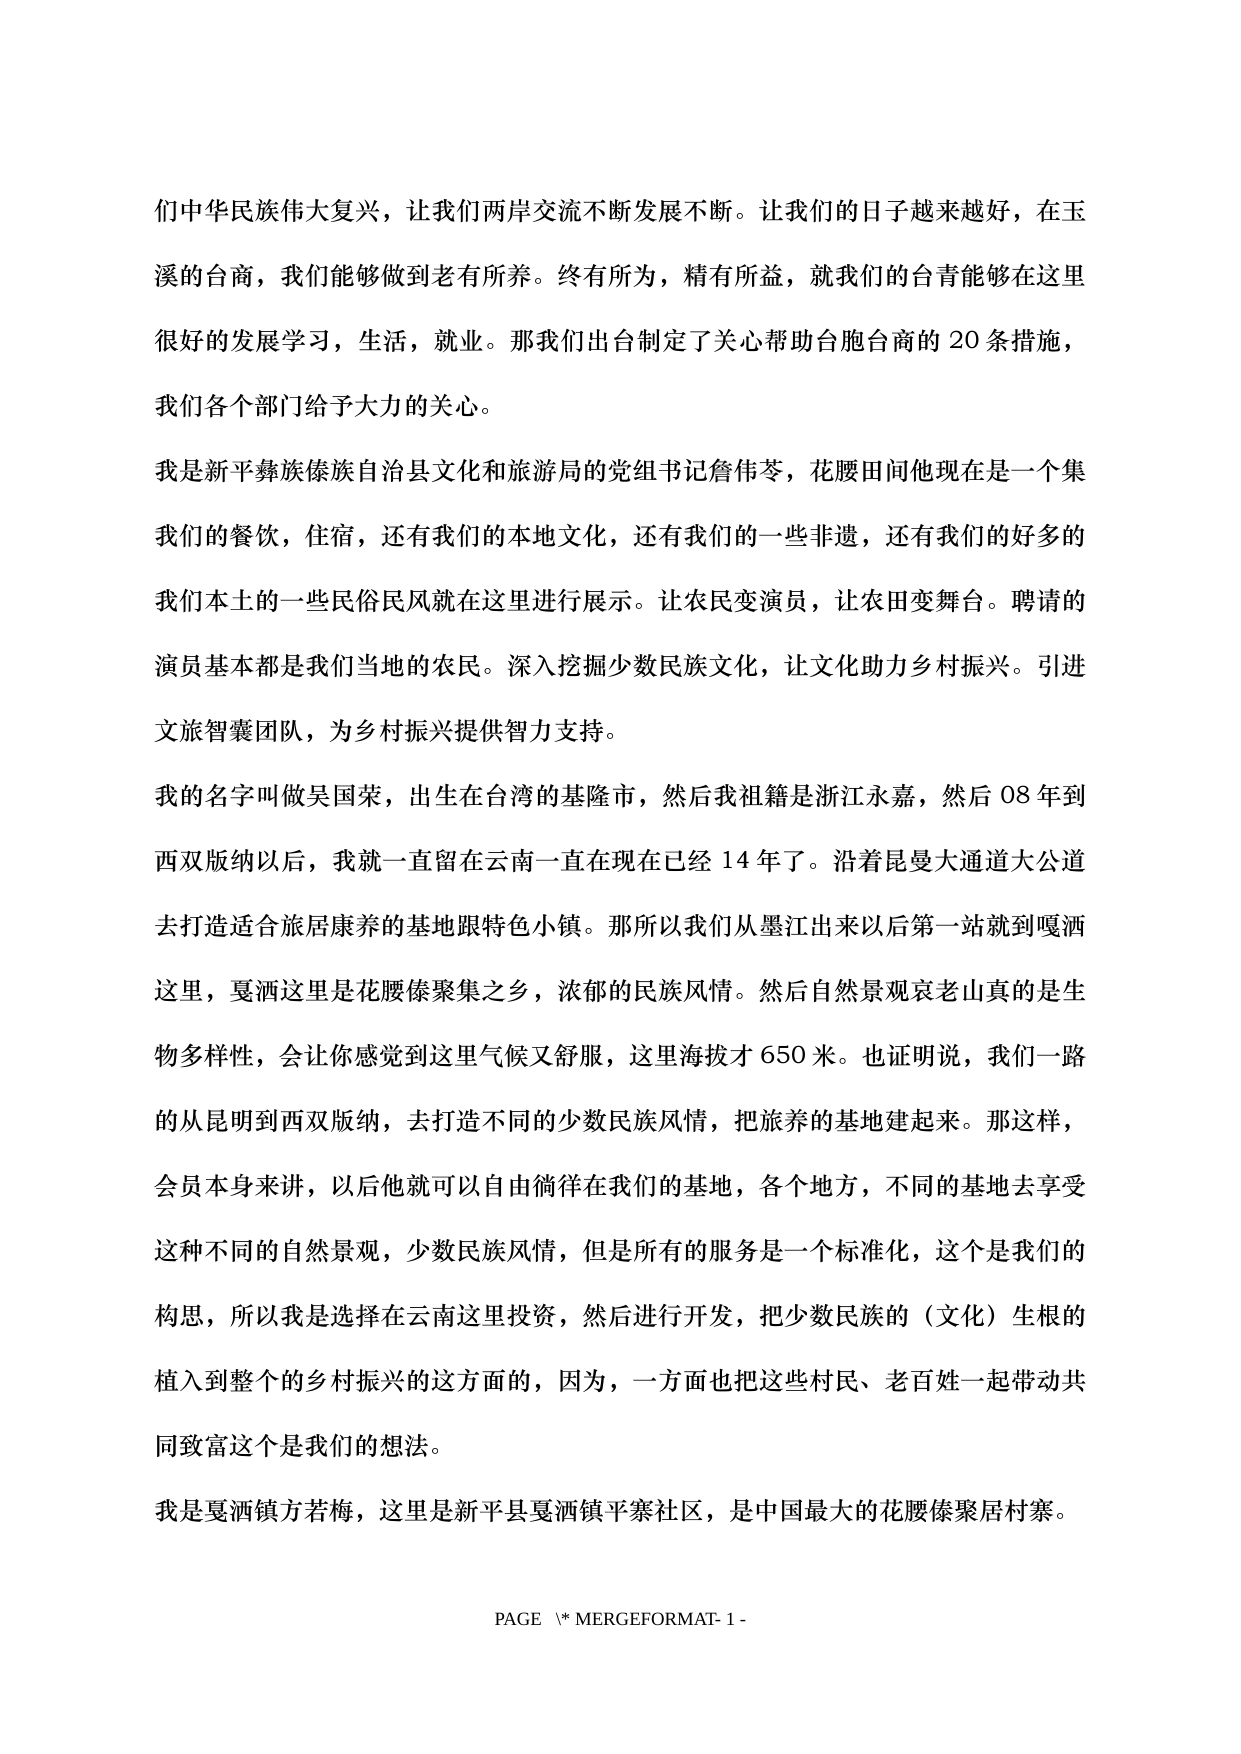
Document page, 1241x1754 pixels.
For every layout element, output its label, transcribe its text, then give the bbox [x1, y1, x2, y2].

text 我的名字叫做吴国荣，出生在台湾的基隆市，然后我祖籍是浙江永嘉，然后08年到西双版纳以后，我就一直留在云南一直在现在已经14年了。沿着昆曼大通道大公道去打造适合旅居康养的基地跟特色小镇。那所以我们从墨江出来以后第一站就到嘎洒这里，戛洒这里是花腰傣聚集之乡，浓郁的民族风情。然后自然景观哀老山真的是生物多样性，会让你感觉到这里气候又舒服，这里海拔才650米。也证明说，我们一路的从昆明到西双版纳，去打造不同的少数民族风情，把旅养的基地建起来。那这样，会员本身来讲，以后他就可以自由徜徉在我们的基地，各个地方，不同的基地去享受这种不同的自然景观，少数民族风情，但是所有的服务是一个标准化，这个是我们的构思，所以我是选择在云南这里投资，然后进行开发，把少数民族的（文化）生根的植入到整个的乡村振兴的这方面的，因为，一方面也把这些村民、老百姓一起带动共同致富这个是我们的想法。 [153, 762, 1087, 1477]
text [153, 177, 1087, 437]
text 我是新平彝族傣族自治县文化和旅游局的党组书记詹伟苓，花腰田间他现在是一个集我们的餐饮，住宿，还有我们的本地文化，还有我们的一些非遗，还有我们的好多的我们本土的一些民俗民风就在这里进行展示。让农民变演员，让农田变舞台。聘请的演员基本都是我们当地的农民。深入挖掘少数民族文化，让文化助力乡村振兴。引进文旅智囊团队，为乡村振兴提供智力支持。 [153, 437, 1087, 762]
text 我是戛洒镇方若梅，这里是新平县戛洒镇平寨社区，是中国最大的花腰傣聚居村寨。 [153, 1477, 1087, 1542]
